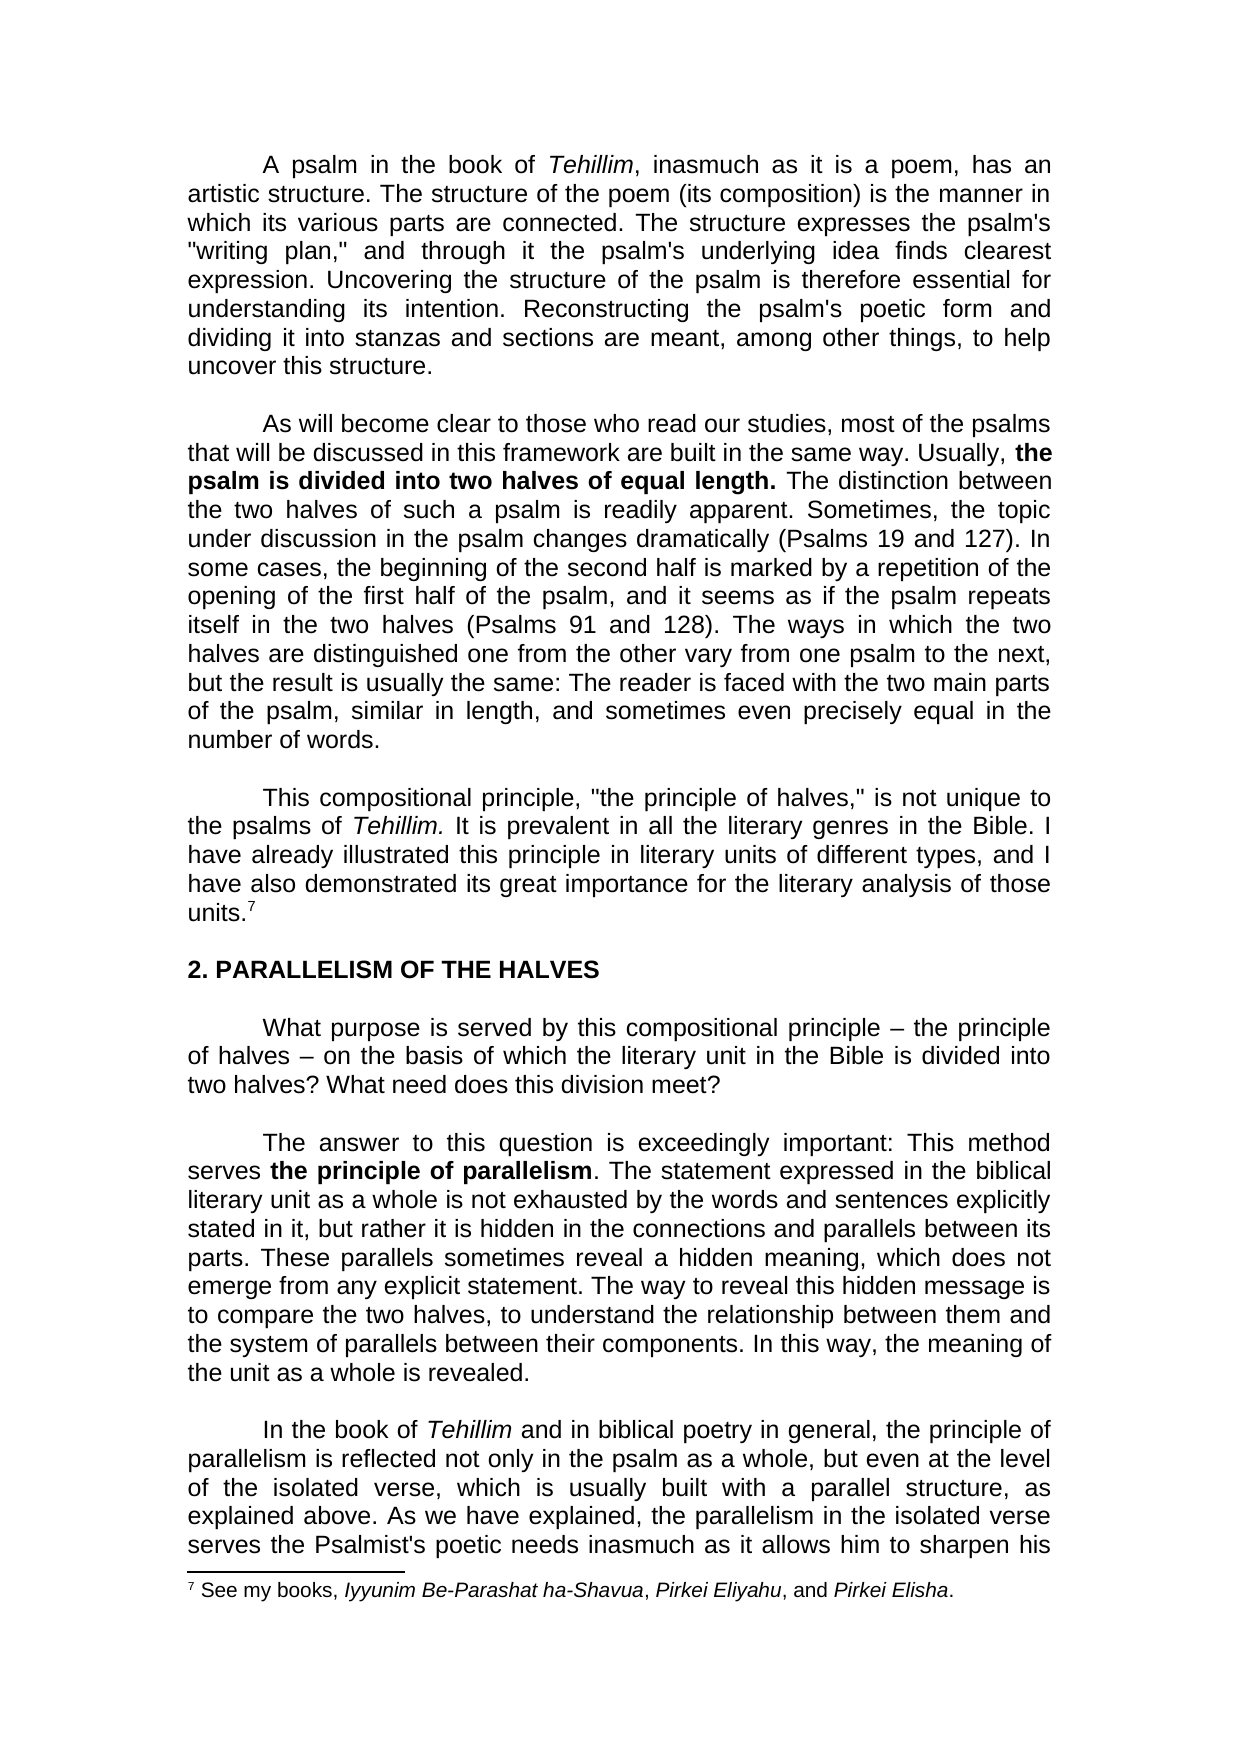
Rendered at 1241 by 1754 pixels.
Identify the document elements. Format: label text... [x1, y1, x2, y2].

text The answer to this question is exceedingly important: This method serves the principle of parallelism. The statement expressed in the biblical literary unit as a whole is not exhausted by the words and sentences explicitly stated in it, but rather it is hidden in the connections and parallels between its parts. These parallels sometimes reveal a hidden meaning, which does not emerge from any explicit statement. The way to reveal this hidden message is to compare the two halves, to understand the relationship between them and the system of parallels between their components. In this way, the meaning of the unit as a whole is revealed. [187, 1127, 1053, 1386]
subtitle 2. Parallelism of the halves [187, 955, 1053, 984]
text What purpose is served by this compositional principle – the principle of halves – on the basis of which the literary unit in the Bible is divided into two halves? What need does this division meet? [187, 1012, 1053, 1099]
text A psalm in the book of Tehillim, inasmuch as it is a poem, has an artistic structure. The structure of the poem (its composition) is the manner in which its various parts are connected. The structure expresses the psalm's "writing plan," and through it the psalm's underlying idea finds clearest expression. Uncovering the structure of the psalm is therefore essential for understanding its intention. Reconstructing the psalm's poetic form and dividing it into stanzas and sections are meant, among other things, to help uncover this structure. [187, 150, 1053, 380]
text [187, 1415, 1053, 1559]
text As will become clear to those who read our studies, most of the psalms that will be discussed in this framework are built in the same way. Usually, the psalm is divided into two halves of equal length. The distinction between the two halves of such a psalm is readily apparent. Sometimes, the topic under discussion in the psalm changes dramatically (Psalms 19 and 127). In some cases, the beginning of the second half is marked by a repetition of the opening of the first half of the psalm, and it seems as if the psalm repeats itself in the two halves (Psalms 91 and 128). The ways in which the two halves are distinguished one from the other vary from one psalm to the next, but the result is usually the same: The reader is faced with the two main parts of the psalm, similar in length, and sometimes even precisely equal in the number of words. [187, 409, 1053, 754]
text This compositional principle, "the principle of halves," is not unique to the psalms of Tehillim. It is prevalent in all the literary genres in the Bible. I have already illustrated this principle in literary units of different types, and I have also demonstrated its great importance for the literary analysis of those units. [187, 782, 1053, 926]
